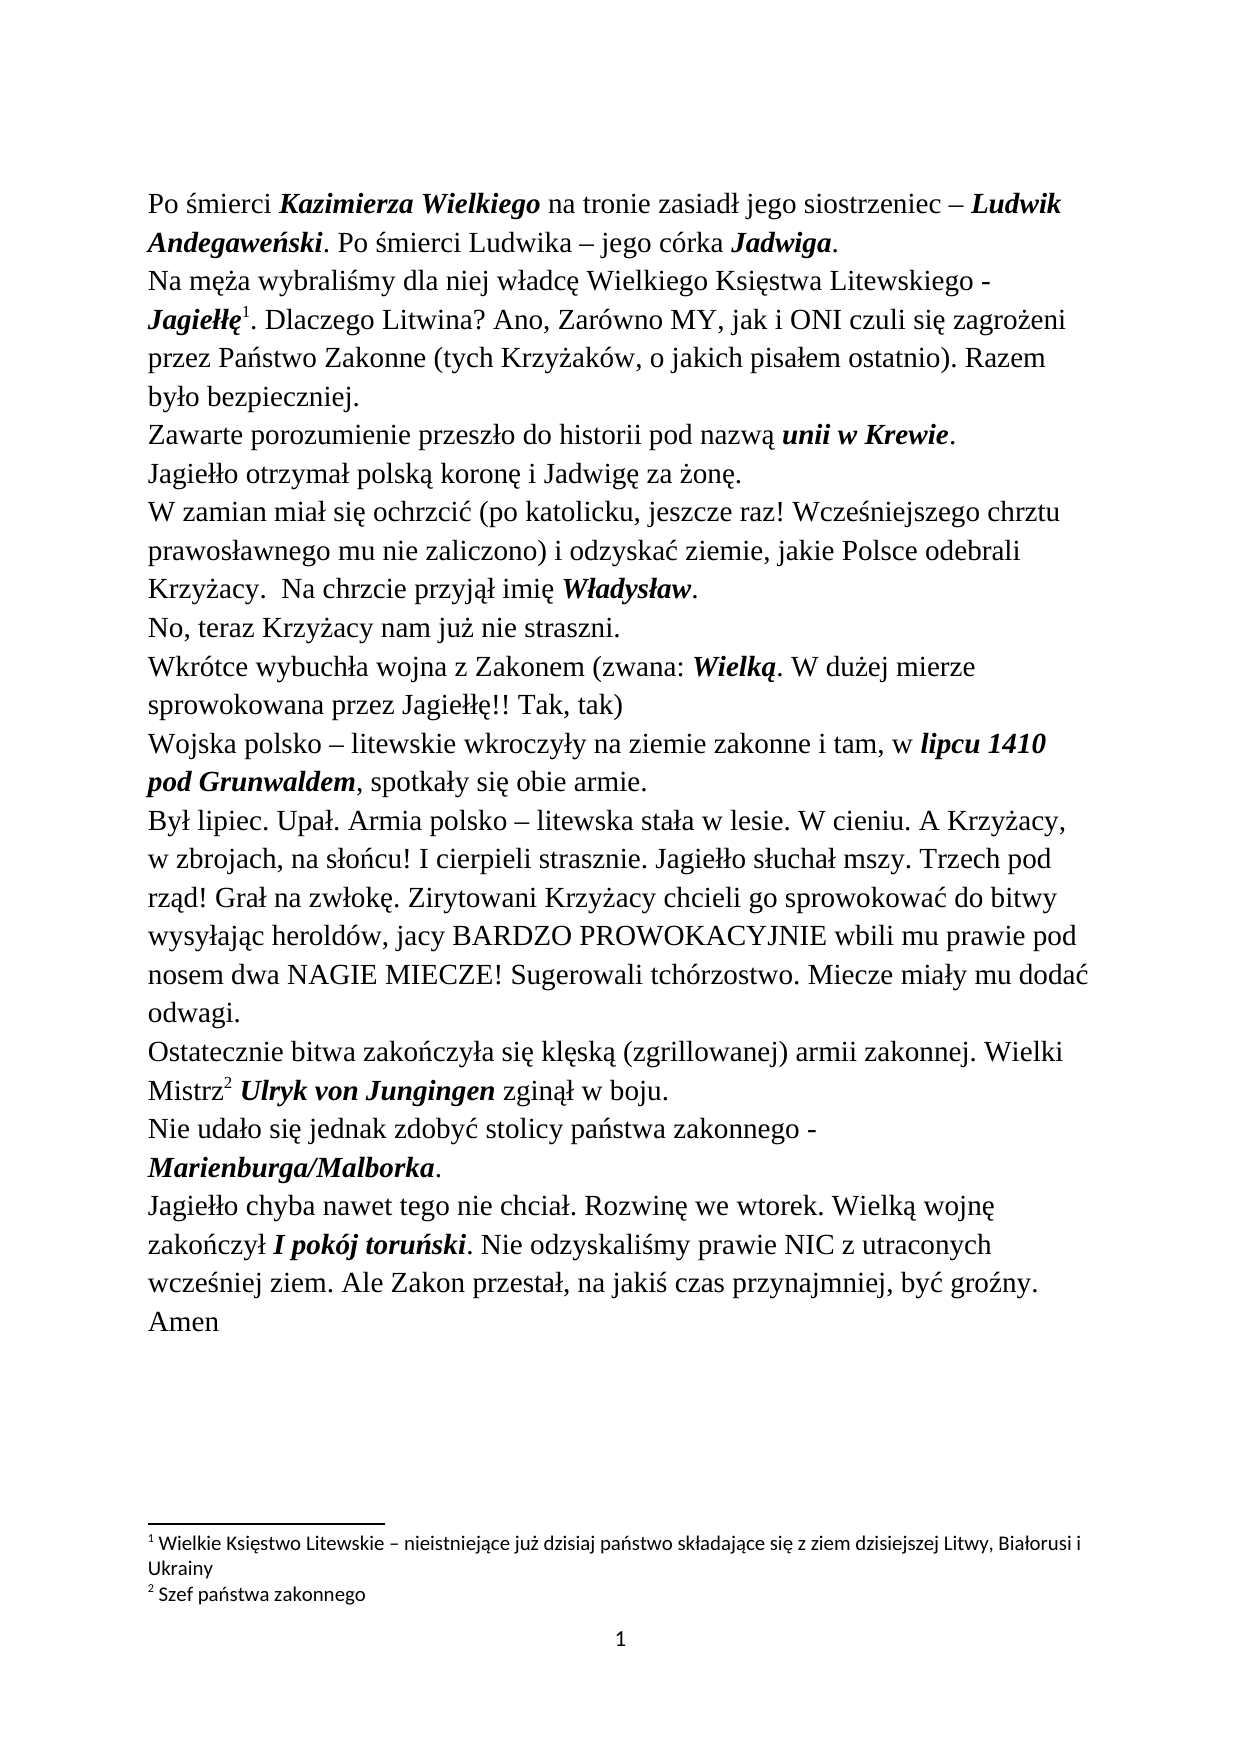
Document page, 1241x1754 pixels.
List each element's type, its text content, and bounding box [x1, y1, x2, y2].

text Ostatecznie bitwa zakończyła się klęską (zgrillowanej) armii zakonnej. Wielki Mistrz Ulryk von Jungingen zginął w boju. [148, 1034, 1093, 1106]
text W zamian miał się ochrzcić (po katolicku, jeszcze raz! Wcześniejszego chrztu prawosławnego mu nie zaliczono) i odzyskać ziemie, jakie Polsce odebrali Krzyżacy. Na chrzcie przyjął imię Władysław. [148, 494, 1093, 605]
text Wkrótce wybuchła wojna z Zakonem (zwana: Wielką. W dużej mierze sprowokowana przez Jagiełłę!! Tak, tak) [148, 649, 1093, 721]
text Był lipiec. Upał. Armia polsko – litewska stała w lesie. W cieniu. A Krzyżacy, w zbrojach, na słońcu! I cierpieli strasznie. Jagiełło słuchał mszy. Trzech pod rząd! Grał na zwłokę. Zirytowani Krzyżacy chcieli go sprowokować do bitwy wysyłając heroldów, jacy BARDZO PROWOKACYJNIE wbili mu prawie pod nosem dwa NAGIE MIECZE! Sugerowali tchórzostwo. Miecze miały mu dodać odwagi. [148, 803, 1093, 1029]
text Jagiełło otrzymał polską koronę i Jadwigę za żonę. [148, 456, 1093, 489]
text Po śmierci Kazimierza Wielkiego na tronie zasiadł jego siostrzeniec – Ludwik Andegaweński. Po śmierci Ludwika – jego córka Jadwiga. [148, 186, 1093, 258]
text Wojska polsko – litewskie wkroczyły na ziemie zakonne i tam, w lipcu 1410 pod Grunwaldem, spotkały się obie armie. [148, 726, 1093, 798]
text Na męża wybraliśmy dla niej władcę Wielkiego Księstwa Litewskiego - Jagiełłę. Dlaczego Litwina? Ano, Zarówno MY, jak i ONI czuli się zagrożeni przez Państwo Zakonne (tych Krzyżaków, o jakich pisałem ostatnio). Razem było bezpieczniej. [148, 263, 1093, 412]
text Jagiełło chyba nawet tego nie chciał. Rozwinę we wtorek. Wielką wojnę zakończył I pokój toruński. Nie odzyskaliśmy prawie NIC z utraconych wcześniej ziem. Ale Zakon przestał, na jakiś czas przynajmniej, być groźny. Amen [148, 1188, 1093, 1337]
text Zawarte porozumienie przeszło do historii pod nazwą unii w Krewie. [148, 417, 1093, 451]
text Nie udało się jednak zdobyć stolicy państwa zakonnego - Marienburga/Malborka. [148, 1111, 1093, 1183]
text No, teraz Krzyżacy nam już nie straszni. [148, 610, 1093, 644]
